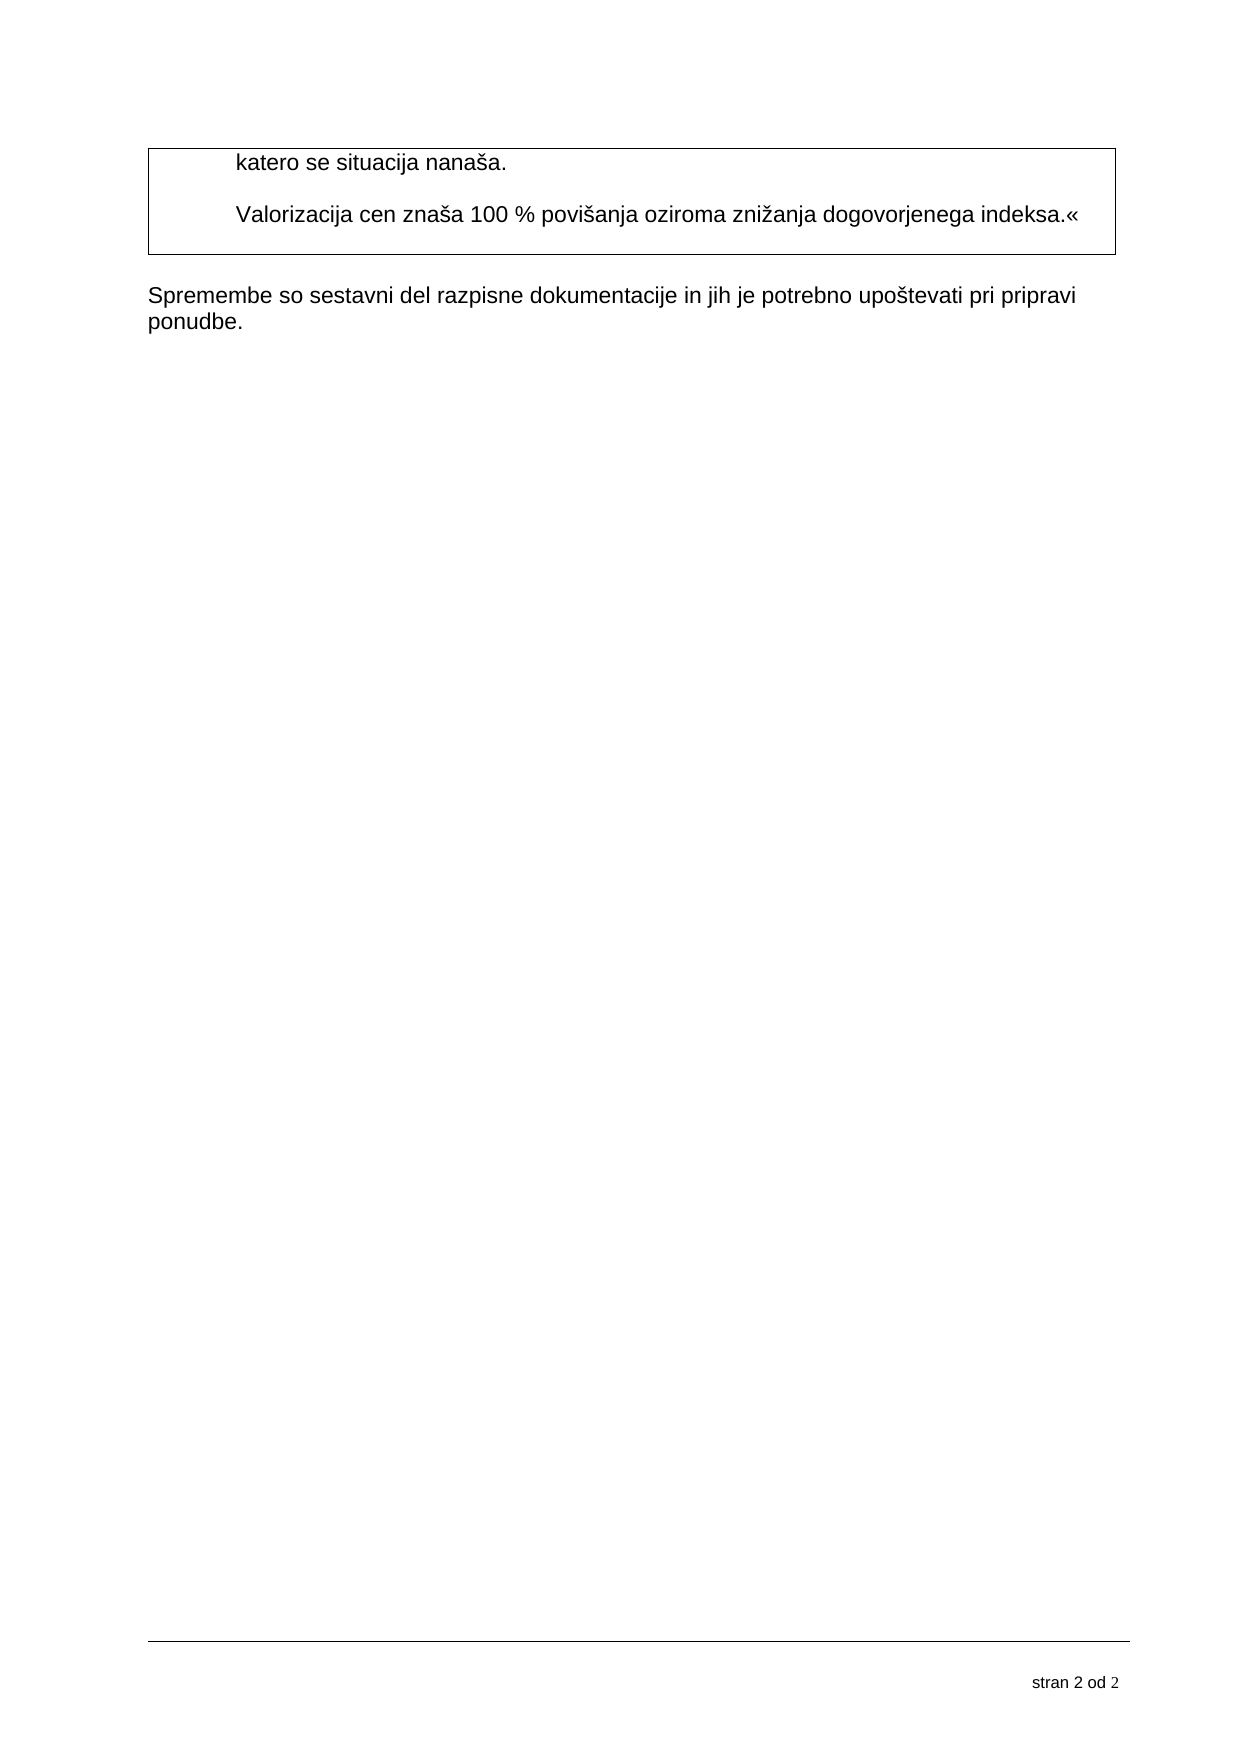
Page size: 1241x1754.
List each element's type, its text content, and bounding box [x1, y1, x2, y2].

text Spremembe so sestavni del razpisne dokumentacije in jih je potrebno upoštevati pri pripravi ponudbe. [148, 282, 1092, 334]
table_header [149, 149, 1115, 254]
